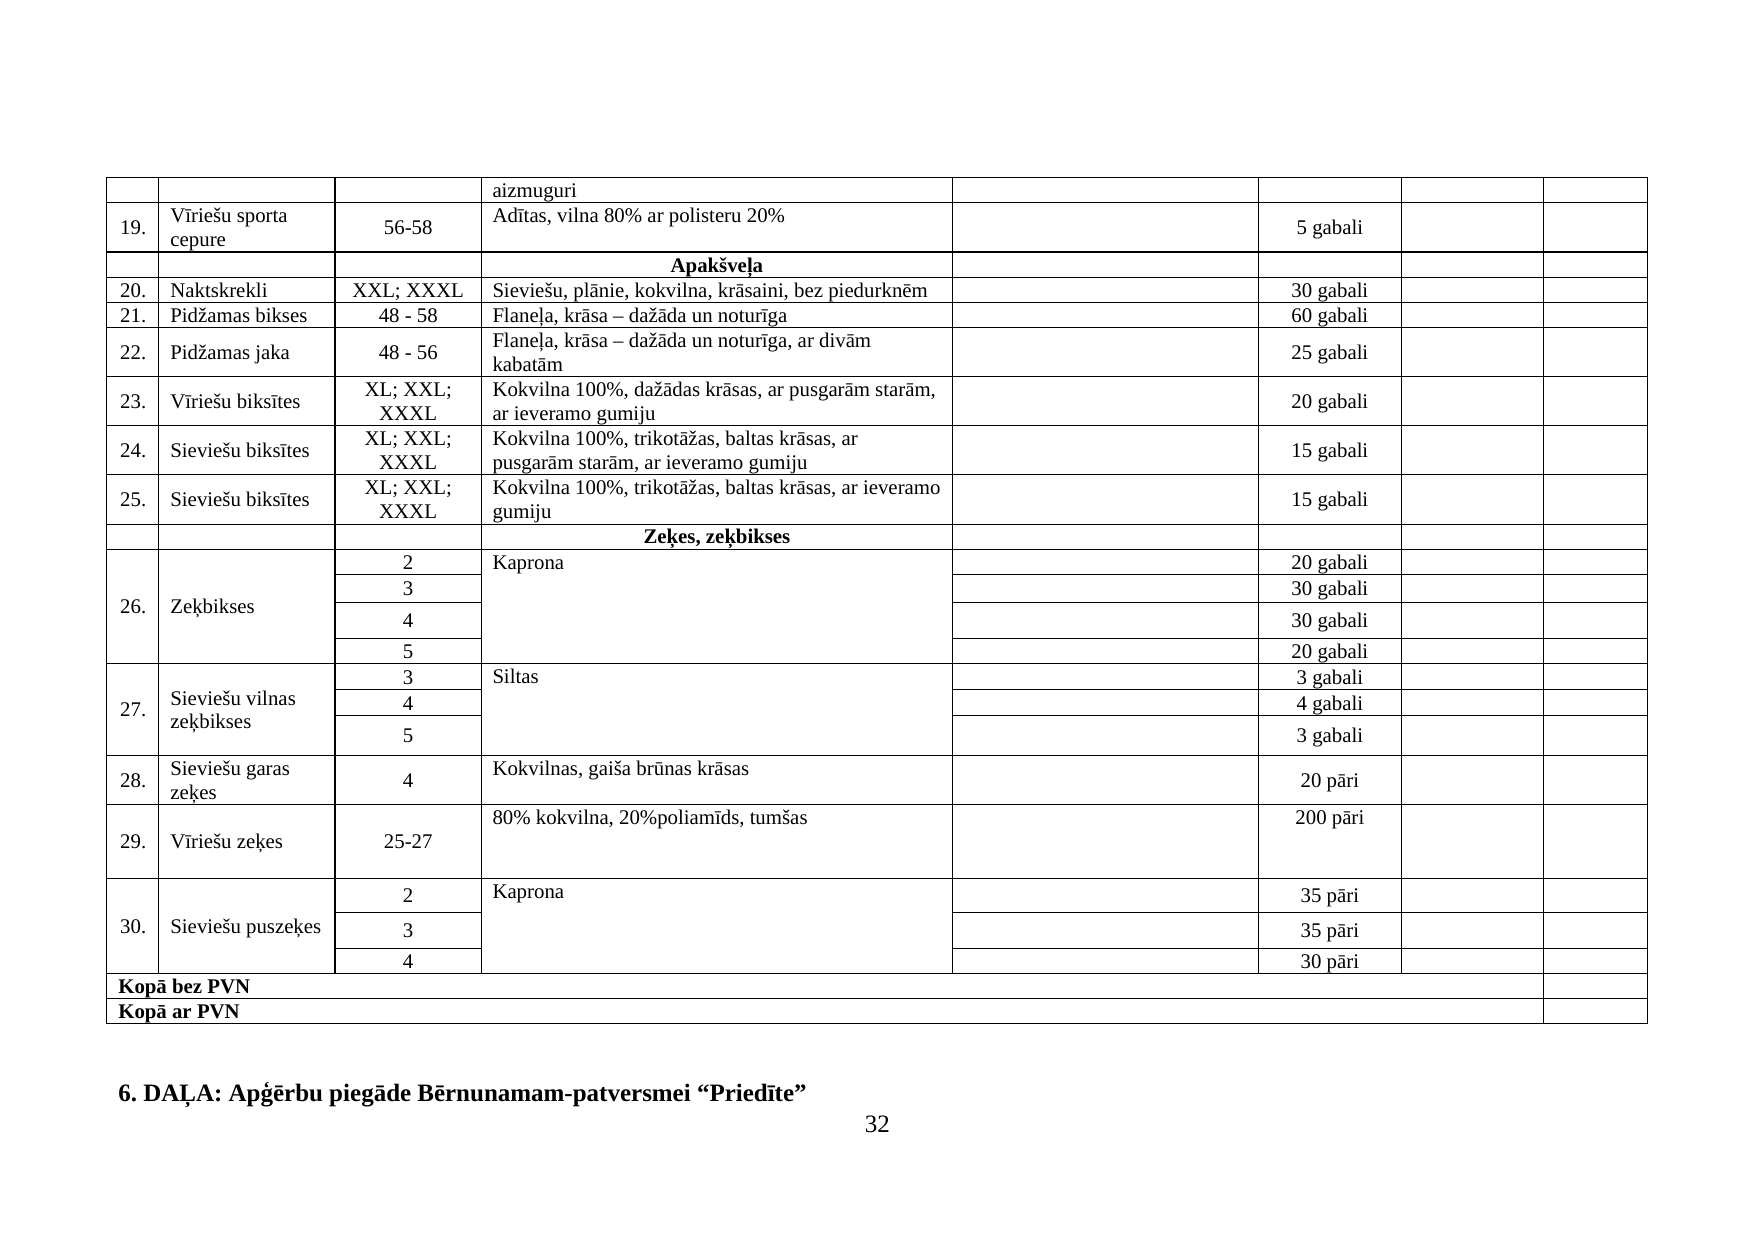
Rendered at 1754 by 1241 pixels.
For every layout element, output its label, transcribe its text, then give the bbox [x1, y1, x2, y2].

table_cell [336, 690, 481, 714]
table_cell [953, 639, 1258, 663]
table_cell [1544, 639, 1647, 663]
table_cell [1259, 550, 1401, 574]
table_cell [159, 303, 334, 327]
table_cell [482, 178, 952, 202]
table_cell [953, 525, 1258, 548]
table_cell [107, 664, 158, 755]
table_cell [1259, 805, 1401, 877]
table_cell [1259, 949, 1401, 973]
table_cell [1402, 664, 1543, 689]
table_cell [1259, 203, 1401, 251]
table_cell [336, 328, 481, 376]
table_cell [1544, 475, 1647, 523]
text 6. DAĻA: Apģērbu piegāde Bērnunamam-patversmei “Priedīte” [118, 1078, 1636, 1107]
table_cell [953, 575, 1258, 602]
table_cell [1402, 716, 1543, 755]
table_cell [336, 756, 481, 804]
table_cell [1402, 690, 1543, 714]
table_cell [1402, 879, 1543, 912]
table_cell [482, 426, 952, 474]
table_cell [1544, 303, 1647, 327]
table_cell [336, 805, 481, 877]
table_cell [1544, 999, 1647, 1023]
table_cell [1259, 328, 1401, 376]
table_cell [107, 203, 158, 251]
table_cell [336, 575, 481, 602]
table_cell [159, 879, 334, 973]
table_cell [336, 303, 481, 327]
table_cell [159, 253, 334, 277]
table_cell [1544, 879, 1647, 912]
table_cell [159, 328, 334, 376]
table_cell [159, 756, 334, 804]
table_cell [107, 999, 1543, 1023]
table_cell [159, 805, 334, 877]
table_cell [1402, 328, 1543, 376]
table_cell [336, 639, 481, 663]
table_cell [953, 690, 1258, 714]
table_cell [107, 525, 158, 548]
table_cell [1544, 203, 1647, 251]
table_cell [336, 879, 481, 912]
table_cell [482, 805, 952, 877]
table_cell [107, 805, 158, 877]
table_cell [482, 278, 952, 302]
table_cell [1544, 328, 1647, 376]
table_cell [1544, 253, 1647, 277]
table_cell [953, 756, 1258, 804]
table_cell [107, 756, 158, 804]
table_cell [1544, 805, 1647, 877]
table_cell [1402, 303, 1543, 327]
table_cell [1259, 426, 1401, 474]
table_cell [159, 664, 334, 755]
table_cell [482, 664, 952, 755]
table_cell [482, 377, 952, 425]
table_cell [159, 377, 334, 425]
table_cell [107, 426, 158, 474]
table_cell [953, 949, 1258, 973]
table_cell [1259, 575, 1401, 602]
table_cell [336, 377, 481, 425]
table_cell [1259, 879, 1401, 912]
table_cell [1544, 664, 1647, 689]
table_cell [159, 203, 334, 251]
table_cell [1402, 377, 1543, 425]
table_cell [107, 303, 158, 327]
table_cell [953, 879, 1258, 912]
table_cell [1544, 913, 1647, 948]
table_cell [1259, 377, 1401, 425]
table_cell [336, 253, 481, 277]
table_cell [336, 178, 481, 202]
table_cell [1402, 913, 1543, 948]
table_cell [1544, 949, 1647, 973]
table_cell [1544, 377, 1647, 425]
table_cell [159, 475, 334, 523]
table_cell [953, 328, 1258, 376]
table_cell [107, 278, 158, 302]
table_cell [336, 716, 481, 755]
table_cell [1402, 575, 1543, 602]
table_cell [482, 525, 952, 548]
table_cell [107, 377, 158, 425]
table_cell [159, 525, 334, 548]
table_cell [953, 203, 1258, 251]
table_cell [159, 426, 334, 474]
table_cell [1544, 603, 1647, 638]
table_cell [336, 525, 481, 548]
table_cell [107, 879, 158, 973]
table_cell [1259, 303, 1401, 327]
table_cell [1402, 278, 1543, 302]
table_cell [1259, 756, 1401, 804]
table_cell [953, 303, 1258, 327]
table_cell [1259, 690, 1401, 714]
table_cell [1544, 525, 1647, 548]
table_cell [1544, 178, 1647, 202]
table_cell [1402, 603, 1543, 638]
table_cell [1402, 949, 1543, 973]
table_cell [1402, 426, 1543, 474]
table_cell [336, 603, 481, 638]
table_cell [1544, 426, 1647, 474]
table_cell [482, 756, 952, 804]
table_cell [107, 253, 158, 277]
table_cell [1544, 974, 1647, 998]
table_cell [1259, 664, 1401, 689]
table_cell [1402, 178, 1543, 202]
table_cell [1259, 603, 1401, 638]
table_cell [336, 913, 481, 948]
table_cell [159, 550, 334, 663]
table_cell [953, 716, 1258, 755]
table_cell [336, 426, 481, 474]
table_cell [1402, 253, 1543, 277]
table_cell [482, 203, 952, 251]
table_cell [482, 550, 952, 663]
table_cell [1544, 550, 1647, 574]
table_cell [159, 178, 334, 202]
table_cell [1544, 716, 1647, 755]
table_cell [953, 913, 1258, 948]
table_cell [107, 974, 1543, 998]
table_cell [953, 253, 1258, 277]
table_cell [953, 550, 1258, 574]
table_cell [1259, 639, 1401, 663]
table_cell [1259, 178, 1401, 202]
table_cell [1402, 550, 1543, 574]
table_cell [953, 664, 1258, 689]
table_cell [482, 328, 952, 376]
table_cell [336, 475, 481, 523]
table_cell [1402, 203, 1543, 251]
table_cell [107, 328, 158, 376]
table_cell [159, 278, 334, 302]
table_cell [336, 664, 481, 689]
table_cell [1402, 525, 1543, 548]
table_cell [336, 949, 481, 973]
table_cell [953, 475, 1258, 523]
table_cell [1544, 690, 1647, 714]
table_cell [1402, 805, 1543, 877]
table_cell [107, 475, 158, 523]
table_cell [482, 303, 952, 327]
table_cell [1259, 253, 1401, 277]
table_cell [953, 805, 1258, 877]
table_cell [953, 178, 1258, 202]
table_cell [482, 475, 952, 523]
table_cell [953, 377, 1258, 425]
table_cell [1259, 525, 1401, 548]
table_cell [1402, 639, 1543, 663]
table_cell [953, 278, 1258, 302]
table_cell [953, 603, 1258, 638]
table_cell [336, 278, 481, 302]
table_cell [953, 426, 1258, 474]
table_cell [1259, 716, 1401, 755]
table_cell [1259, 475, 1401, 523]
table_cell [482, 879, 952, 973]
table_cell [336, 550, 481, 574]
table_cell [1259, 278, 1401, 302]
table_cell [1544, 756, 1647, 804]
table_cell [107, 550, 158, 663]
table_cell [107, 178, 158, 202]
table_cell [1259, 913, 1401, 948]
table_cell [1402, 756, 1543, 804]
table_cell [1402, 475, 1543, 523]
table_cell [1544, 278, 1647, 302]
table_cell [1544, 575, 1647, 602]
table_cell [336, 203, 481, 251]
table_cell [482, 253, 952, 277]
